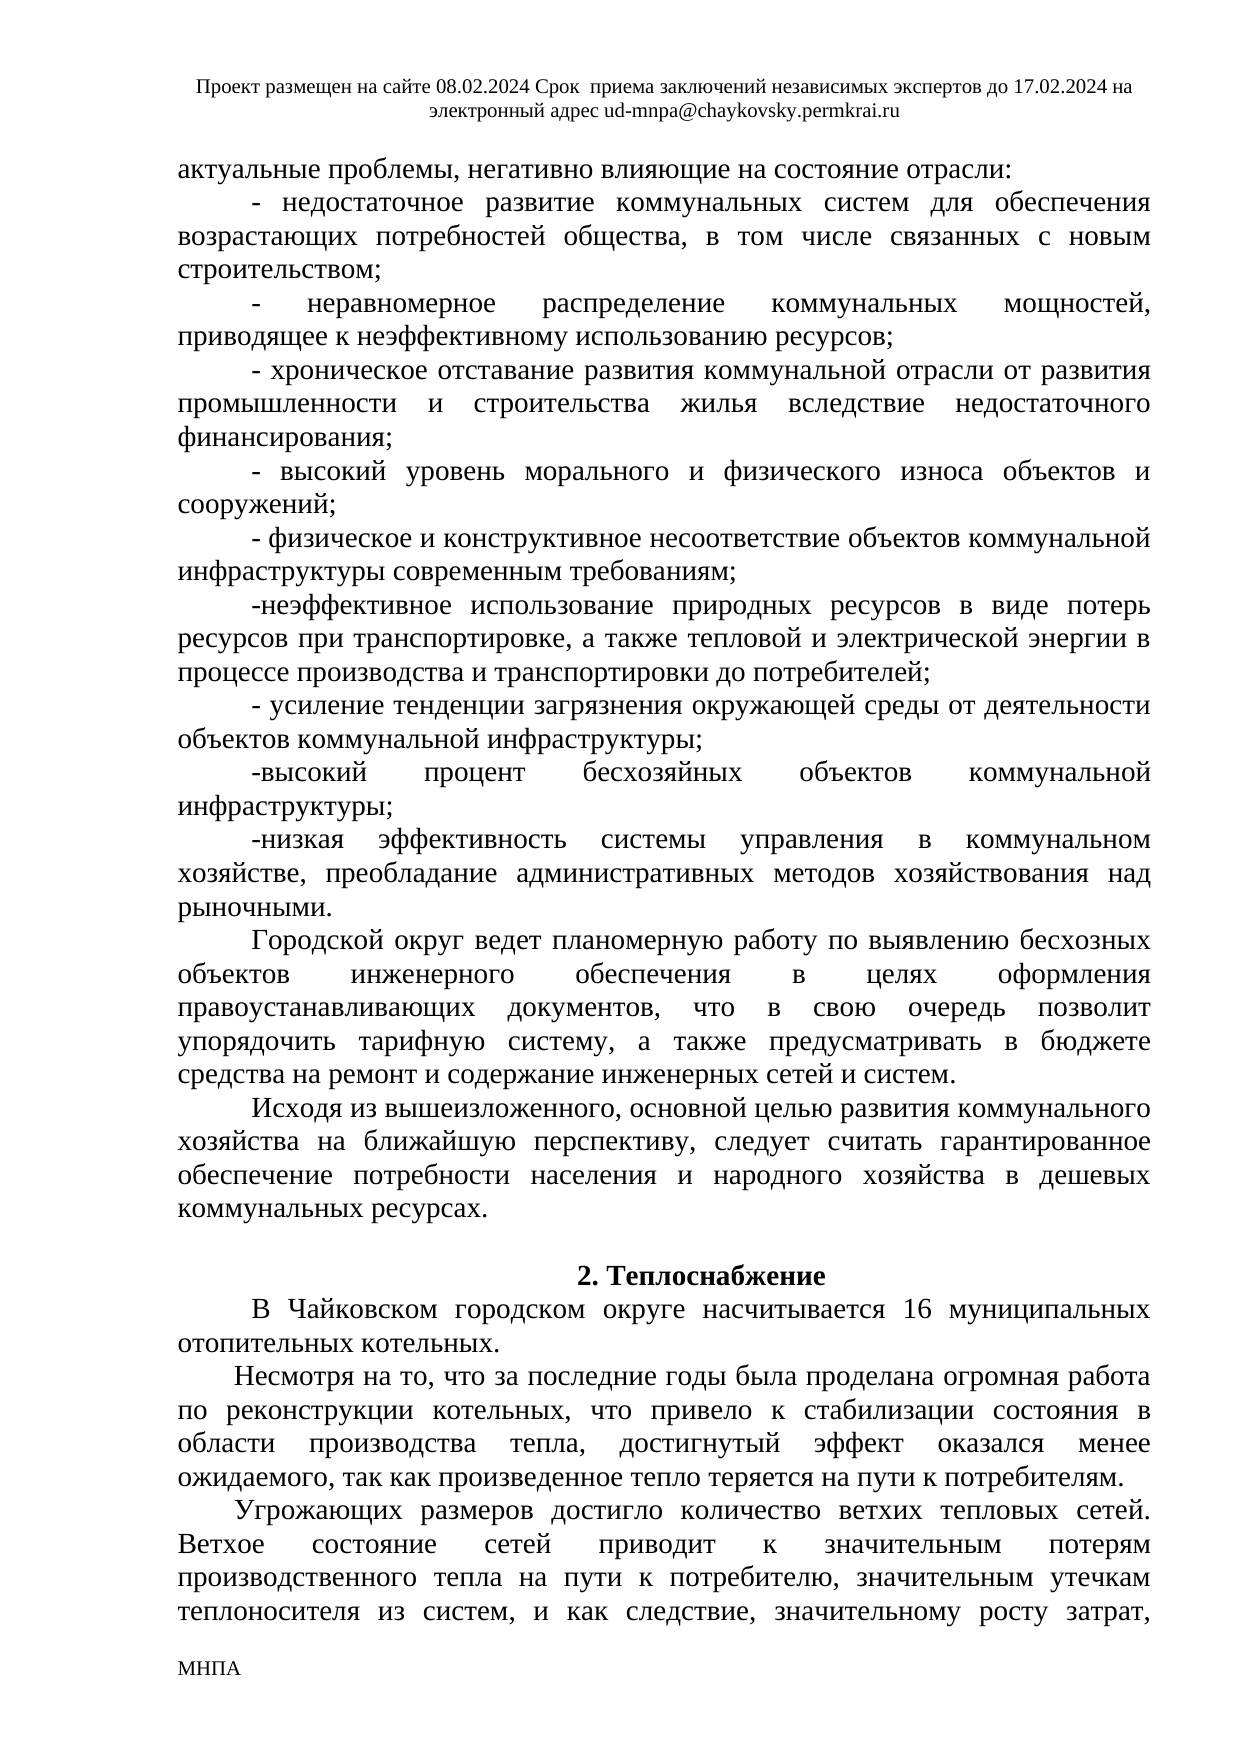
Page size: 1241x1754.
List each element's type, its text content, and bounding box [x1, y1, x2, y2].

text Исходя из вышеизложенного, основной целью развития коммунального хозяйства на ближайшую перспективу, следует считать гарантированное обеспечение потребности населения и народного хозяйства в дешевых коммунальных ресурсах. [177, 1090, 1152, 1224]
text -неэффективное использование природных ресурсов в виде потерь ресурсов при транспортировке, а также тепловой и электрической энергии в процессе производства и транспортировки до потребителей; [177, 587, 1152, 687]
text - недостаточное развитие коммунальных систем для обеспечения возрастающих потребностей общества, в том числе связанных с новым строительством; [177, 184, 1152, 285]
text 2. Теплоснабжение [177, 1258, 1152, 1291]
text - неравномерное распределение коммунальных мощностей, приводящее к неэффективному использованию ресурсов; [177, 285, 1152, 352]
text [177, 1492, 1152, 1627]
text -низкая эффективность системы управления в коммунальном хозяйстве, преобладание административных методов хозяйствования над рыночными. [177, 822, 1152, 922]
text Городской округ ведет планомерную работу по выявлению бесхозных объектов инженерного обеспечения в целях оформления правоустанавливающих документов, что в свою очередь позволит упорядочить тарифную систему, а также предусматривать в бюджете средства на ремонт и содержание инженерных сетей и систем. [177, 922, 1152, 1090]
text - высокий уровень морального и физического износа объектов и сооружений; [177, 453, 1152, 520]
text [177, 151, 1152, 184]
text - физическое и конструктивное несоответствие объектов коммунальной инфраструктуры современным требованиям; [177, 520, 1152, 587]
text - хроническое отставание развития коммунальной отрасли от развития промышленности и строительства жилья вследствие недостаточного финансирования; [177, 352, 1152, 453]
text -высокий процент бесхозяйных объектов коммунальной инфраструктуры; [177, 754, 1152, 822]
text Несмотря на то, что за последние годы была проделана огромная работа по реконструкции котельных, что привело к стабилизации состояния в области производства тепла, достигнутый эффект оказался менее ожидаемого, так как произведенное тепло теряется на пути к потребителям. [177, 1358, 1152, 1492]
text - усиление тенденции загрязнения окружающей среды от деятельности объектов коммунальной инфраструктуры; [177, 687, 1152, 754]
text В Чайковском городском округе насчитывается 16 муниципальных отопительных котельных. [177, 1291, 1152, 1358]
